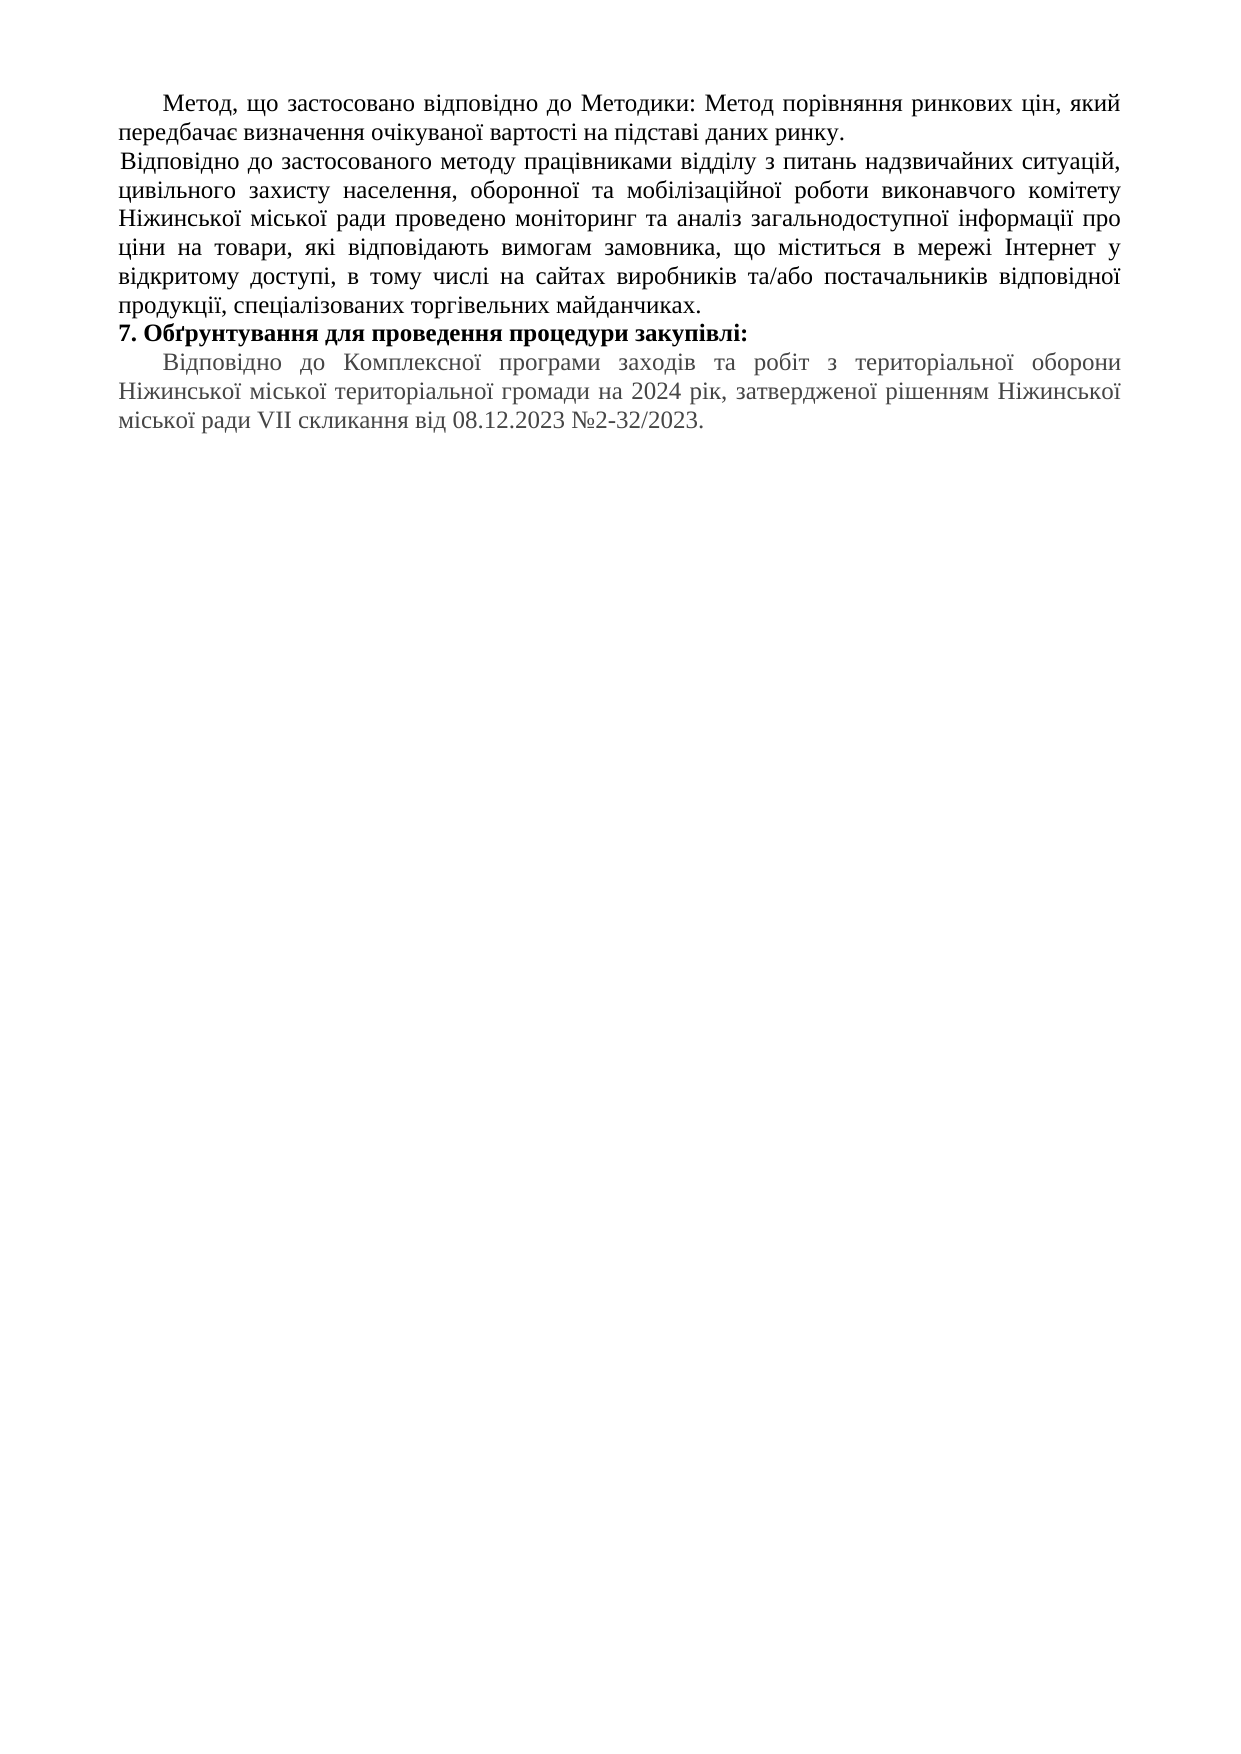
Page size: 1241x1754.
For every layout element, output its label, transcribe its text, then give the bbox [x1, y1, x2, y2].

text 7. Обґрунтування для проведення процедури закупівлі: [118, 318, 1122, 347]
text Відповідно до застосованого методу працівниками відділу з питань надзвичайних ситуацій, цивільного захисту населення, оборонної та мобілізаційної роботи виконавчого комітету Ніжинської міської ради проведено моніторинг та аналіз загальнодоступної інформації про ціни на товари, які відповідають вимогам замовника, що міститься в мережі Інтернет у відкритому доступі, в тому числі на сайтах виробників та/або постачальників відповідної продукції, спеціалізованих торгівельних майданчиках. [103, 146, 1122, 318]
text Відповідно до Комплексної програми заходів та робіт з територіальної оборони Ніжинської міської територіальної громади на 2024 рік, затвердженої рішенням Ніжинської міської ради VII скликання від 08.12.2023 №2-32/2023. [118, 347, 1122, 433]
text Метод, що застосовано відповідно до Методики: Метод порівняння ринкових цін, який передбачає визначення очікуваної вартості на підставі даних ринку. [118, 88, 1122, 146]
